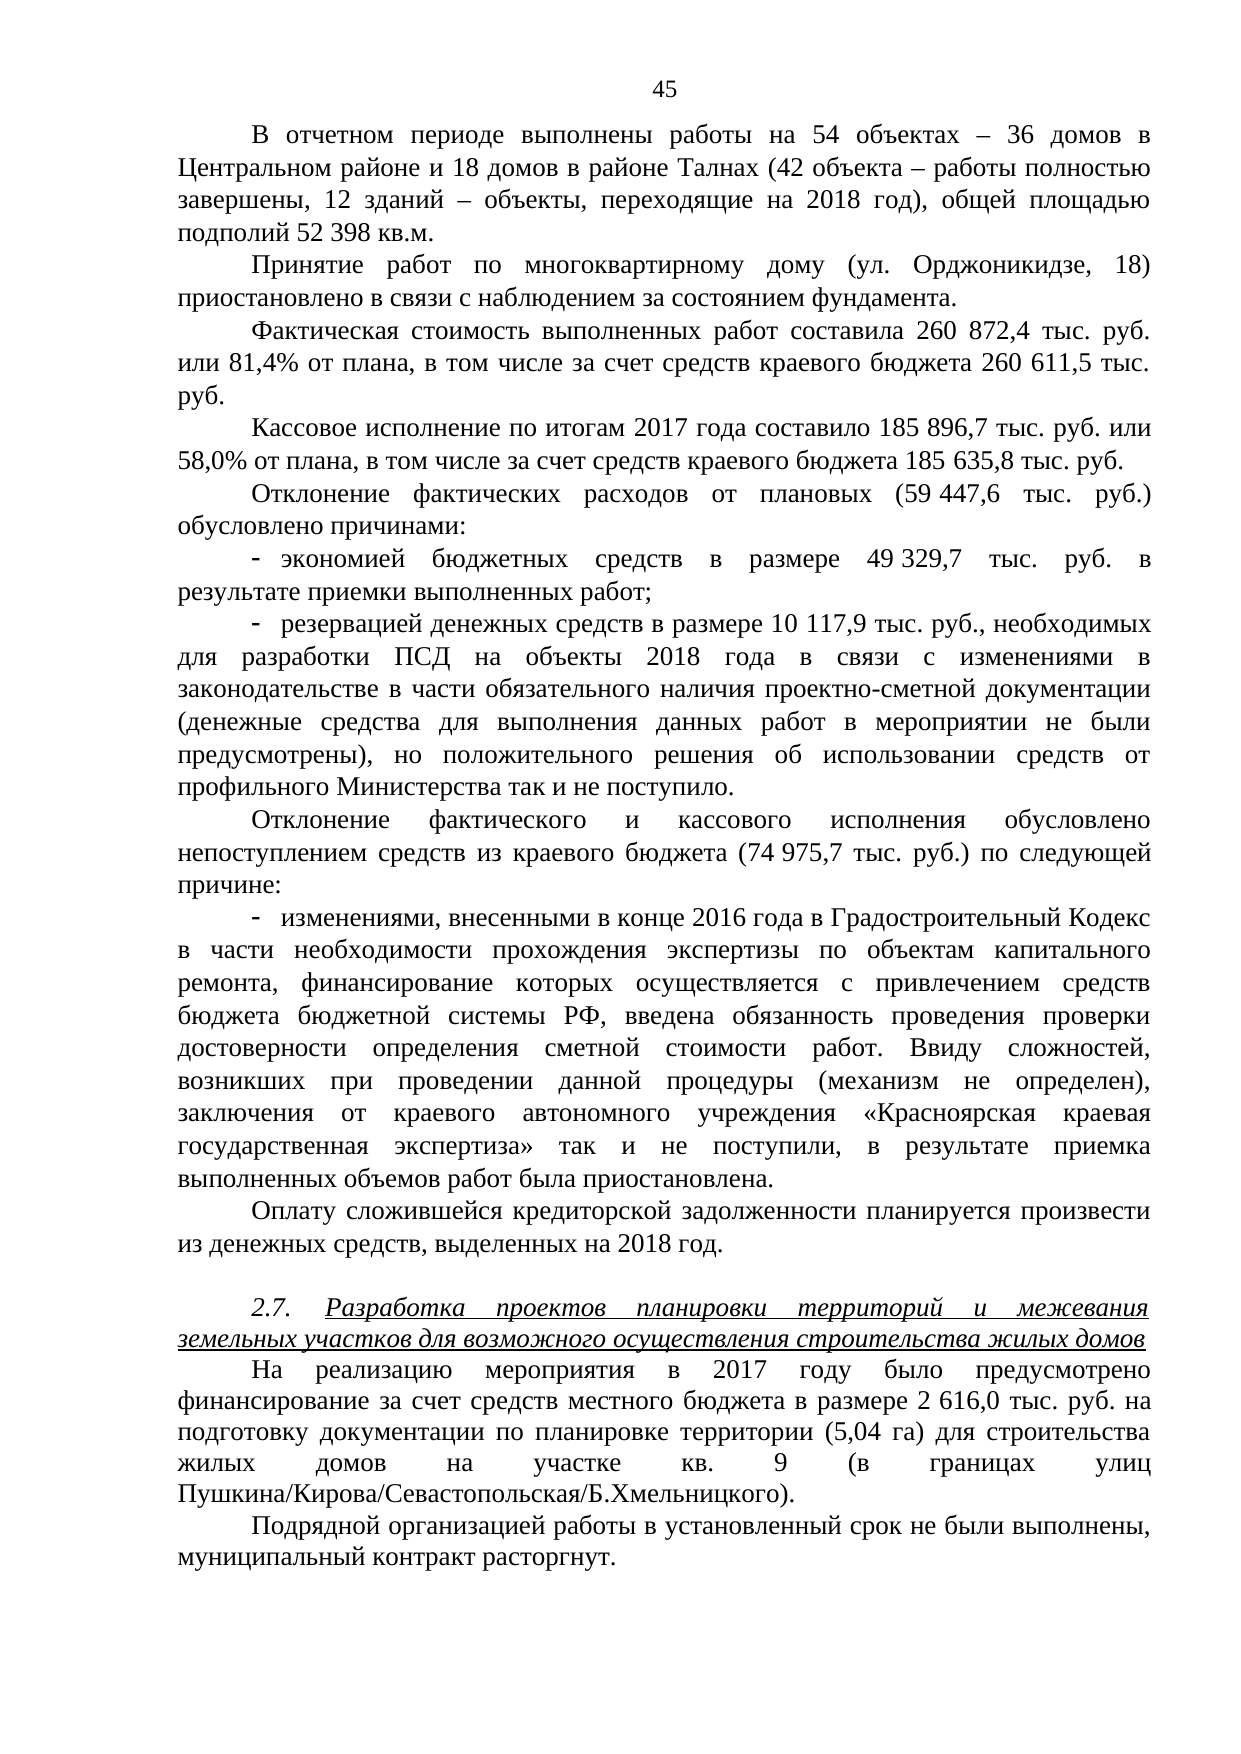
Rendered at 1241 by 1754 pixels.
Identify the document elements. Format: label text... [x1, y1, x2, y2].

text Оплату сложившейся кредиторской задолженности планируется произвести из денежных средств, выделенных на 2018 год. [177, 1194, 1152, 1258]
text Фактическая стоимость выполненных работ составила 260 872,4 тыс. руб. или 81,4% от плана, в том числе за счет средств краевого бюджета 260 611,5 тыс. руб. [177, 314, 1152, 410]
text Отклонение фактических расходов от плановых (59 447,6 тыс. руб.) обусловлено причинами: [177, 477, 1152, 541]
text Кассовое исполнение по итогам 2017 года составило 185 896,7 тыс. руб. или 58,0% от плана, в том числе за счет средств краевого бюджета 185 635,8 тыс. руб. [177, 412, 1152, 475]
text На реализацию мероприятия в 2017 году было предусмотрено финансирование за счет средств местного бюджета в размере 2 616,0 тыс. руб. на подготовку документации по планировке территории (5,04 га) для строительства жилых домов на участке кв. 9 (в границах улиц Пушкина/Кирова/Севастопольская/Б.Хмельницкого). [177, 1353, 1152, 1509]
text В отчетном периоде выполнены работы на 54 объектах – 36 домов в Центральном районе и 18 домов в районе Талнах (42 объекта – работы полностью завершены, 12 зданий – объекты, переходящие на 2018 год), общей площадью подполий 52 398 кв.м. [177, 118, 1152, 247]
list Разработка проектов планировки территорий и межевания земельных участков для возможного осуществления строительства жилых домов [177, 1291, 1152, 1353]
list экономией бюджетных средств в размере 49 329,7 тыс. руб. в результате приемки выполненных работ; [177, 542, 1152, 606]
text Подрядной организацией работы в установленный срок не были выполнены, муниципальный контракт расторгнут. [177, 1509, 1152, 1571]
list резервацией денежных средств в размере 10 117,9 тыс. руб., необходимых для разработки ПСД на объекты 2018 года в связи с изменениями в законодательстве в части обязательного наличия проектно-сметной документации (денежные средства для выполнения данных работ в мероприятии не были предусмотрены), но положительного решения об использовании средств от профильного Министерства так и не поступило. [177, 607, 1152, 802]
text Отклонение фактического и кассового исполнения обусловлено непоступлением средств из краевого бюджета (74 975,7 тыс. руб.) по следующей причине: [177, 803, 1152, 899]
text Принятие работ по многоквартирному дому (ул. Орджоникидзе, 18) приостановлено в связи с наблюдением за состоянием фундамента. [177, 248, 1152, 312]
list изменениями, внесенными в конце 2016 года в Градостроительный Кодекс в части необходимости прохождения экспертизы по объектам капитального ремонта, финансирование которых осуществляется с привлечением средств бюджета бюджетной системы РФ, введена обязанность проведения проверки достоверности определения сметной стоимости работ. Ввиду сложностей, возникших при проведении данной процедуры (механизм не определен), заключения от краевого автономного учреждения «Красноярская краевая государственная экспертиза» так и не поступили, в результате приемка выполненных объемов работ была приостановлена. [177, 901, 1152, 1193]
